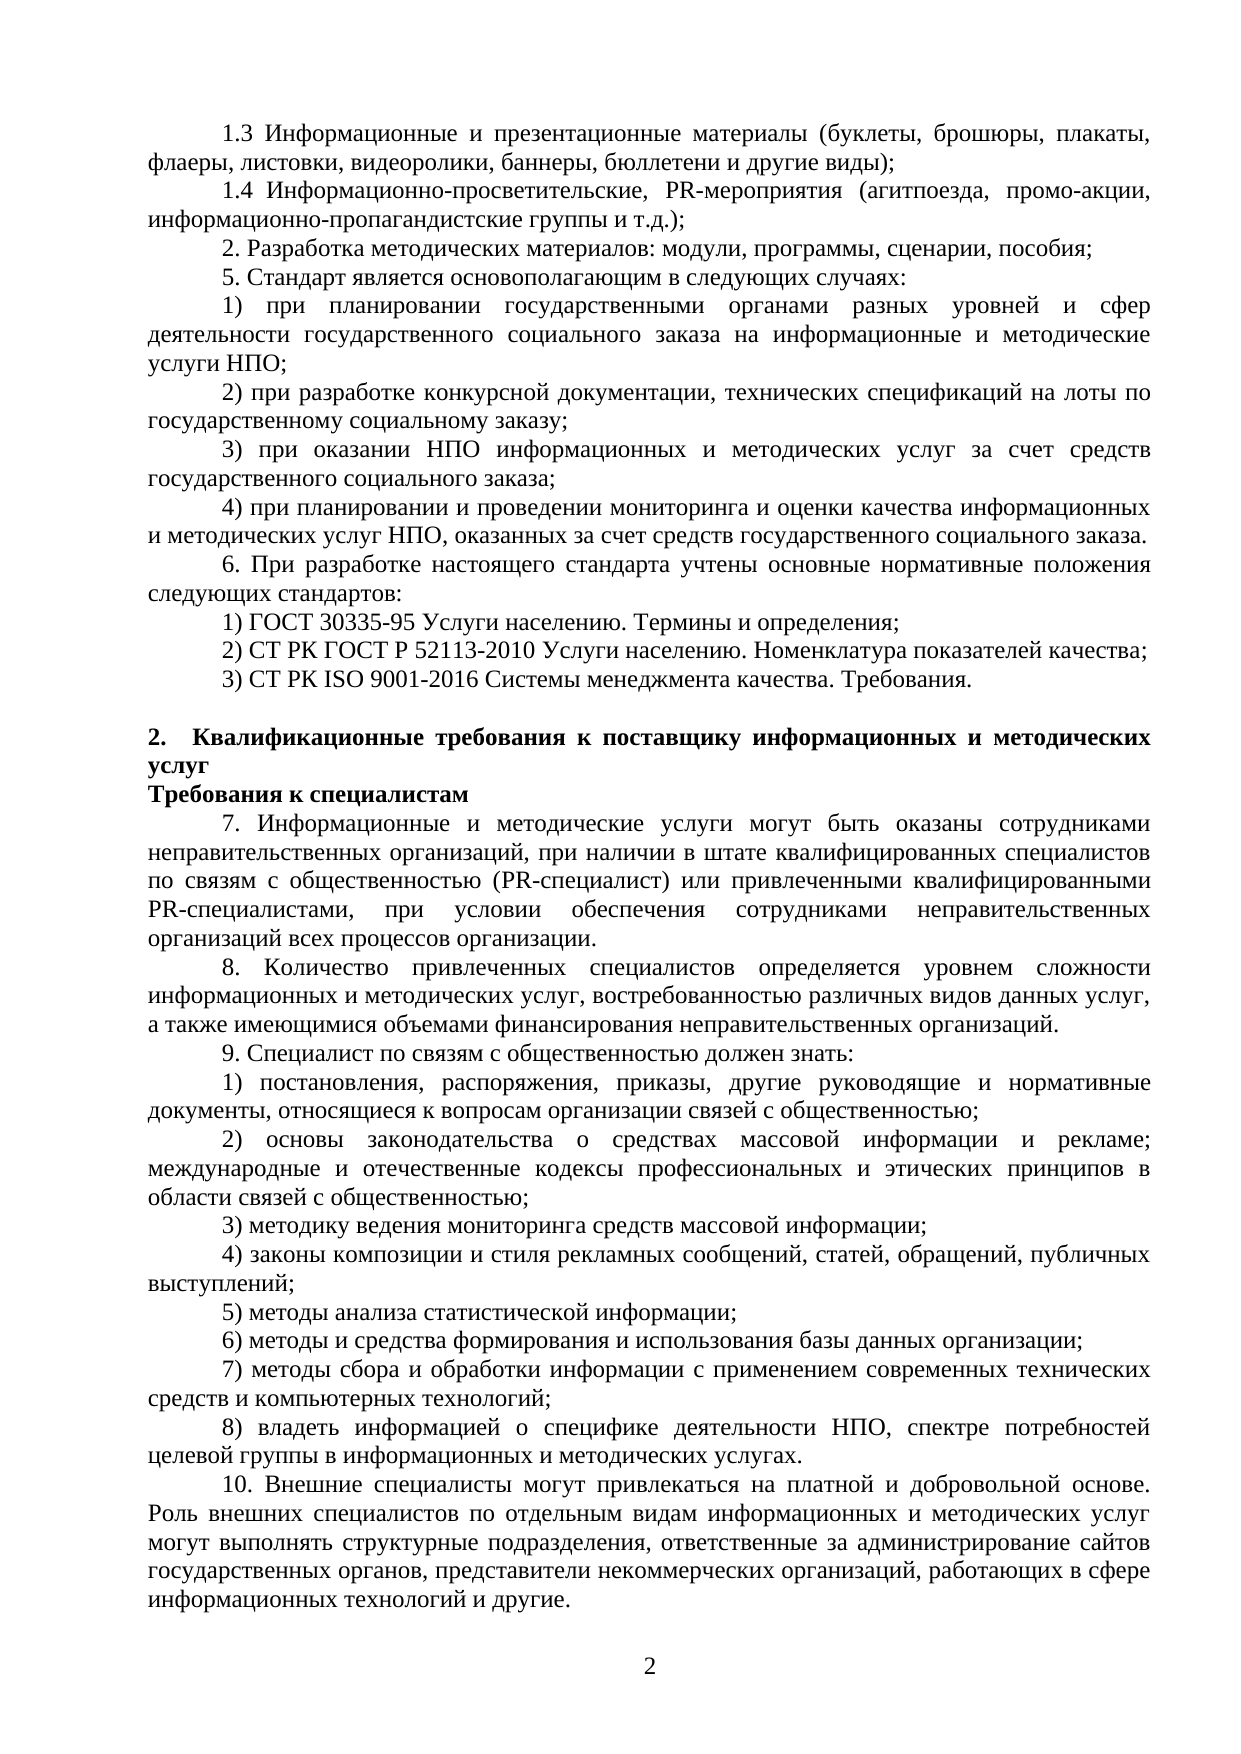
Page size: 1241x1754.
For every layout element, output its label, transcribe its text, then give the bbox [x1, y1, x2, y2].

text 2) СТ РК ГОСТ Р 52113-2010 Услуги населению. Номенклатура показателей качества; [222, 636, 1152, 664]
text 3) СТ РК ISO 9001-2016 Системы менеджмента качества. Требования. [222, 664, 1152, 693]
text 9. Специалист по связям с общественностью должен знать: [148, 1038, 1152, 1067]
list 3) при оказании НПО информационных и методических услуг за счет средств государственного социального заказа; [148, 434, 1152, 492]
list 2) при разработке конкурсной документации, технических спецификаций на лоты по государственному социальному заказу; [148, 377, 1152, 434]
text 8. Количество привлеченных специалистов определяется уровнем сложности информационных и методических услуг, востребованностью различных видов данных услуг, а также имеющимися объемами финансирования неправительственных организаций. [148, 952, 1152, 1038]
list 1) при планировании государственными органами разных уровней и сфер деятельности государственного социального заказа на информационные и методические услуги НПО; [148, 291, 1152, 377]
text 2) основы законодательства о средствах массовой информации и рекламе; международные и отечественные кодексы профессиональных и этических принципов в области связей с общественностью; [148, 1124, 1152, 1211]
text 5. Стандарт является основополагающим в следующих случаях: [148, 262, 1152, 291]
text 6) методы и средства формирования и использования базы данных организации; [148, 1326, 1152, 1354]
list 4) при планировании и проведении мониторинга и оценки качества информационных и методических услуг НПО, оказанных за счет средств государственного социального заказа. [148, 492, 1152, 549]
text 3) методику ведения мониторинга средств массовой информации; [148, 1211, 1152, 1239]
list Квалификационные требования к поставщику информационных и методических услуг [148, 722, 1152, 779]
list 2. Разработка методических материалов: модули, программы, сценарии, пособия; [148, 233, 1152, 262]
text 6. При разработке настоящего стандарта учтены основные нормативные положения следующих стандартов: [148, 549, 1152, 607]
text 7. Информационные и методические услуги могут быть оказаны сотрудниками неправительственных организаций, при наличии в штате квалифицированных специалистов по связям с общественностью (PR-специалист) или привлеченными квалифицированными PR-специалистами, при условии обеспечения сотрудниками неправительственных организаций всех процессов организации. [148, 808, 1152, 952]
text 10. Внешние специалисты могут привлекаться на платной и добровольной основе. Роль внешних специалистов по отдельным видам информационных и методических услуг могут выполнять структурные подразделения, ответственные за администрирование сайтов государственных органов, представители некоммерческих организаций, работающих в сфере информационных технологий и другие. [148, 1469, 1152, 1613]
text Требования к специалистам [148, 779, 1152, 808]
text 8) владеть информацией о специфике деятельности НПО, спектре потребностей целевой группы в информационных и методических услугах. [148, 1412, 1152, 1469]
text 1) ГОСТ 30335-95 Услуги населению. Термины и определения; [222, 607, 1152, 636]
text 4) законы композиции и стиля рекламных сообщений, статей, обращений, публичных выступлений; [148, 1239, 1152, 1297]
list 1.3 Информационные и презентационные материалы (буклеты, брошюры, плакаты, флаеры, листовки, видеоролики, баннеры, бюллетени и другие виды); [148, 118, 1152, 176]
list Информационно-просветительские, PR-мероприятия (агитпоезда, промо-акции, информационно-пропагандистские группы и т.д.); [148, 176, 1152, 233]
text 1) постановления, распоряжения, приказы, другие руководящие и нормативные документы, относящиеся к вопросам организации связей с общественностью; [148, 1067, 1152, 1124]
text 7) методы сбора и обработки информации с применением современных технических средств и компьютерных технологий; [148, 1354, 1152, 1412]
text 5) методы анализа статистической информации; [148, 1297, 1152, 1326]
